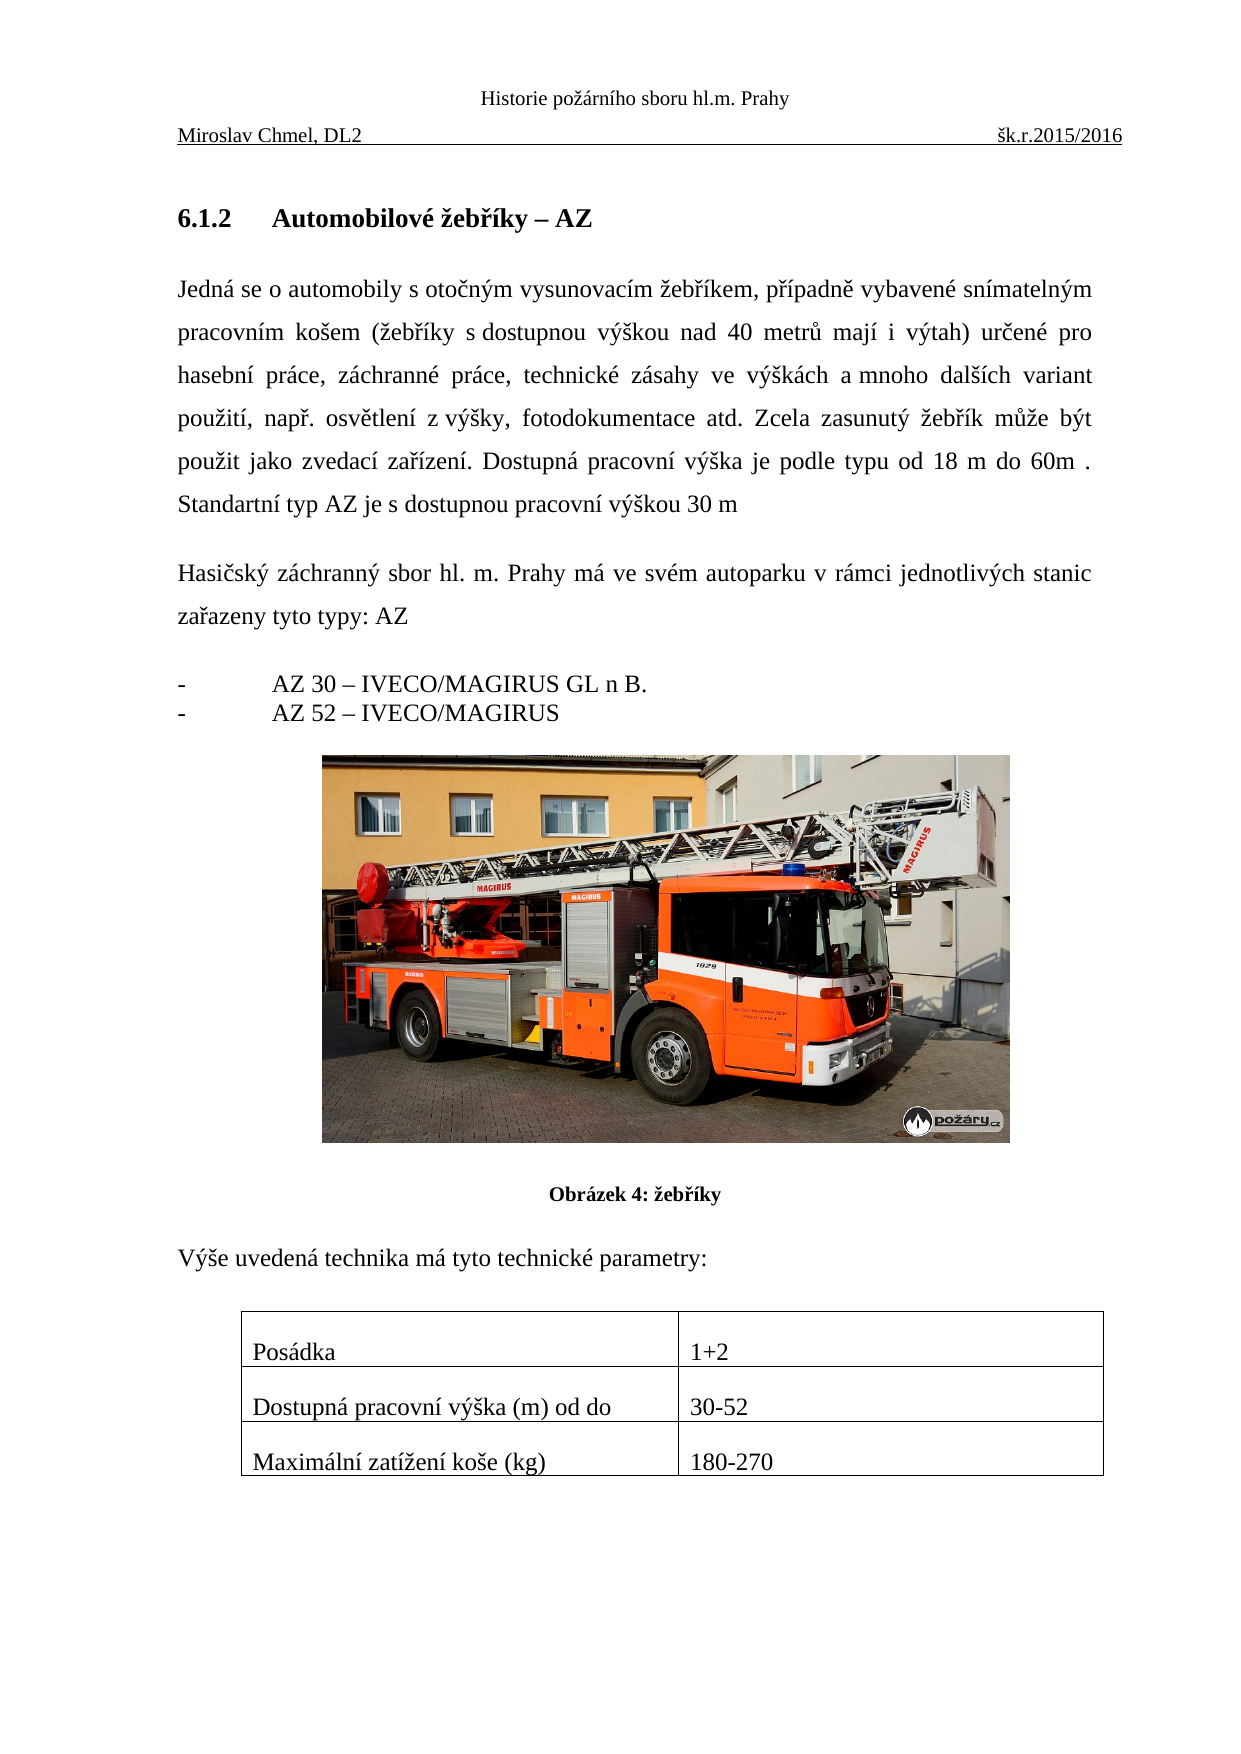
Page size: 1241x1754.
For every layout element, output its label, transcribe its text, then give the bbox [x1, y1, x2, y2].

list AZ 30 – IVECO/MAGIRUS GL n B. [177, 669, 1092, 698]
list AZ 52 – IVECO/MAGIRUS [177, 698, 1092, 726]
text Jedná se o automobily s otočným vysunovacím žebříkem, případně vybavené snímatelným pracovním košem (žebříky s dostupnou výškou nad 40 metrů mají i výtah) určené pro hasební práce, záchranné práce, technické zásahy ve výškách a mnoho dalších variant použití, např. osvětlení z výšky, fotodokumentace atd. Zcela zasunutý žebřík může být použit jako zvedací zařízení. Dostupná pracovní výška je podle typu od 18 m do 60m . Standartní typ AZ je s dostupnou pracovní výškou 30 m [177, 274, 1092, 518]
subtitle Automobilové žebříky – AZ [177, 202, 1092, 233]
table_cell Maximální zatížení koše (kg) [242, 1422, 678, 1475]
table_cell Dostupná pracovní výška (m) od do [242, 1367, 678, 1421]
text Hasičský záchranný sbor hl. m. Prahy má ve svém autoparku v rámci jednotlivých stanic zařazeny tyto typy: AZ [177, 558, 1092, 629]
table_header 1+2 [679, 1312, 1103, 1366]
table_cell 180-270 [679, 1422, 1103, 1475]
picture [322, 755, 1010, 1143]
table_header Posádka [242, 1312, 678, 1366]
text Výše uvedená technika má tyto technické parametry: [177, 1243, 1092, 1272]
table_cell 30-52 [679, 1367, 1103, 1421]
